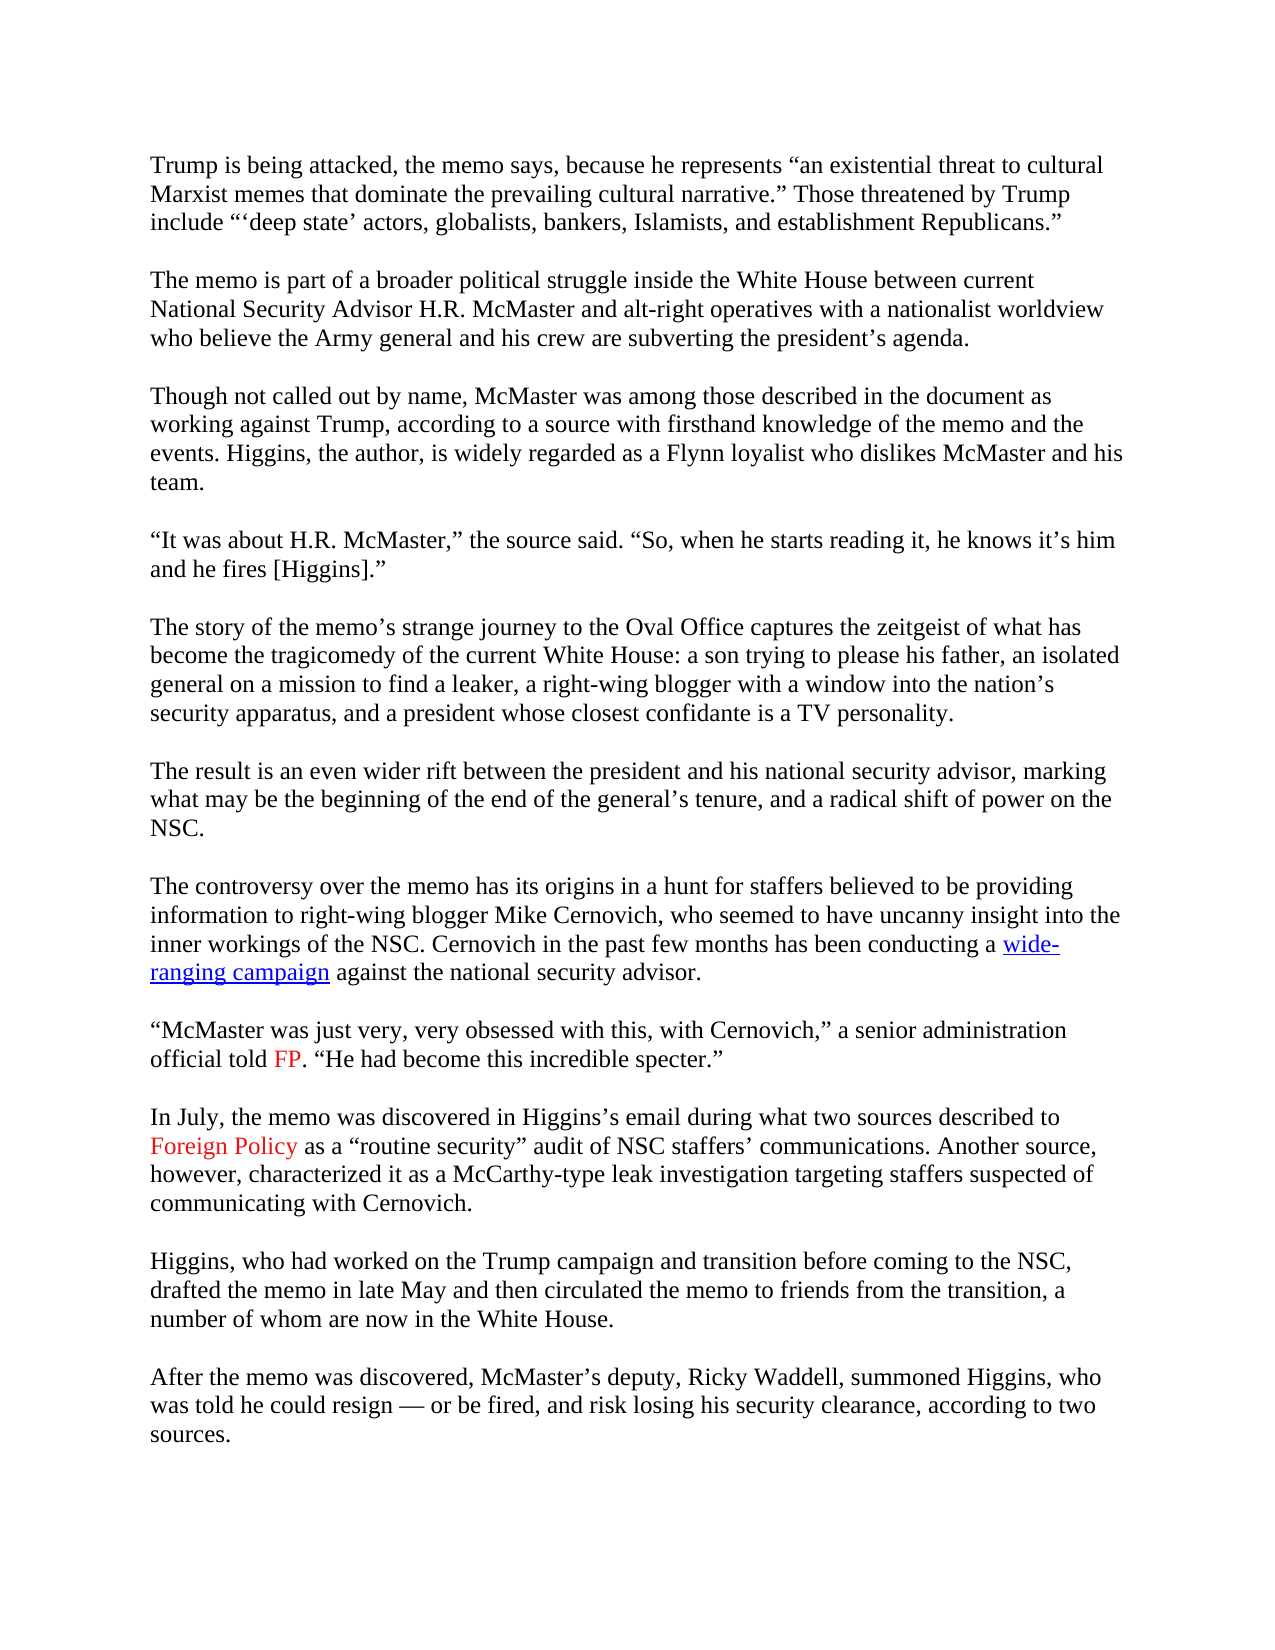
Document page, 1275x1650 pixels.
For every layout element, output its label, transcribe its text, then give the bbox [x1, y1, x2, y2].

text Though not called out by name, McMaster was among those described in the document as working against Trump, according to a source with firsthand knowledge of the memo and the events. Higgins, the author, is widely regarded as a Flynn loyalist who dislikes McMaster and his team. [150, 381, 1125, 496]
text “McMaster was just very, very obsessed with this, with Cernovich,” a senior administration official told FP. “He had become this incredible specter.” [150, 1015, 1125, 1073]
text The story of the memo’s strange journey to the Oval Office captures the zeitgeist of what has become the tragicomedy of the current White House: a son trying to please his father, an isolated general on a mission to find a leaker, a right-wing blogger with a window into the nation’s security apparatus, and a president whose closest confidante is a TV personality. [150, 612, 1125, 727]
text Trump is being attacked, the memo says, because he represents “an existential threat to cultural Marxist memes that dominate the prevailing cultural narrative.” Those threatened by Trump include “‘deep state’ actors, globalists, bankers, Islamists, and establishment Republicans.” [150, 150, 1125, 236]
text The result is an even wider rift between the president and his national security advisor, marking what may be the beginning of the end of the general’s tenure, and a radical shift of power on the NSC. [150, 756, 1125, 842]
text “It was about H.R. McMaster,” the source said. “So, when he starts reading it, he knows it’s him and he fires [Higgins].” [150, 525, 1125, 582]
text After the memo was discovered, McMaster’s deputy, Ricky Waddell, summoned Higgins, who was told he could resign — or be fired, and risk losing his security clearance, according to two sources. [150, 1362, 1125, 1448]
text The memo is part of a broader political struggle inside the White House between current National Security Advisor H.R. McMaster and alt-right operatives with a nationalist worldview who believe the Army general and his crew are subverting the president’s agenda. [150, 265, 1125, 352]
text The controversy over the memo has its origins in a hunt for staffers believed to be providing information to right-wing blogger Mike Cernovich, who seemed to have uncanny insight into the inner workings of the NSC. Cernovich in the past few months has been conducting a wide-ranging campaign against the national security advisor. [150, 871, 1125, 986]
text Higgins, who had worked on the Trump campaign and transition before coming to the NSC, drafted the memo in late May and then circulated the memo to friends from the transition, a number of whom are now in the White House. [150, 1246, 1125, 1332]
text In July, the memo was discovered in Higgins’s email during what two sources described to Foreign Policy as a “routine security” audit of NSC staffers’ communications. Another source, however, characterized it as a McCarthy-type leak investigation targeting staffers suspected of communicating with Cernovich. [150, 1102, 1125, 1217]
